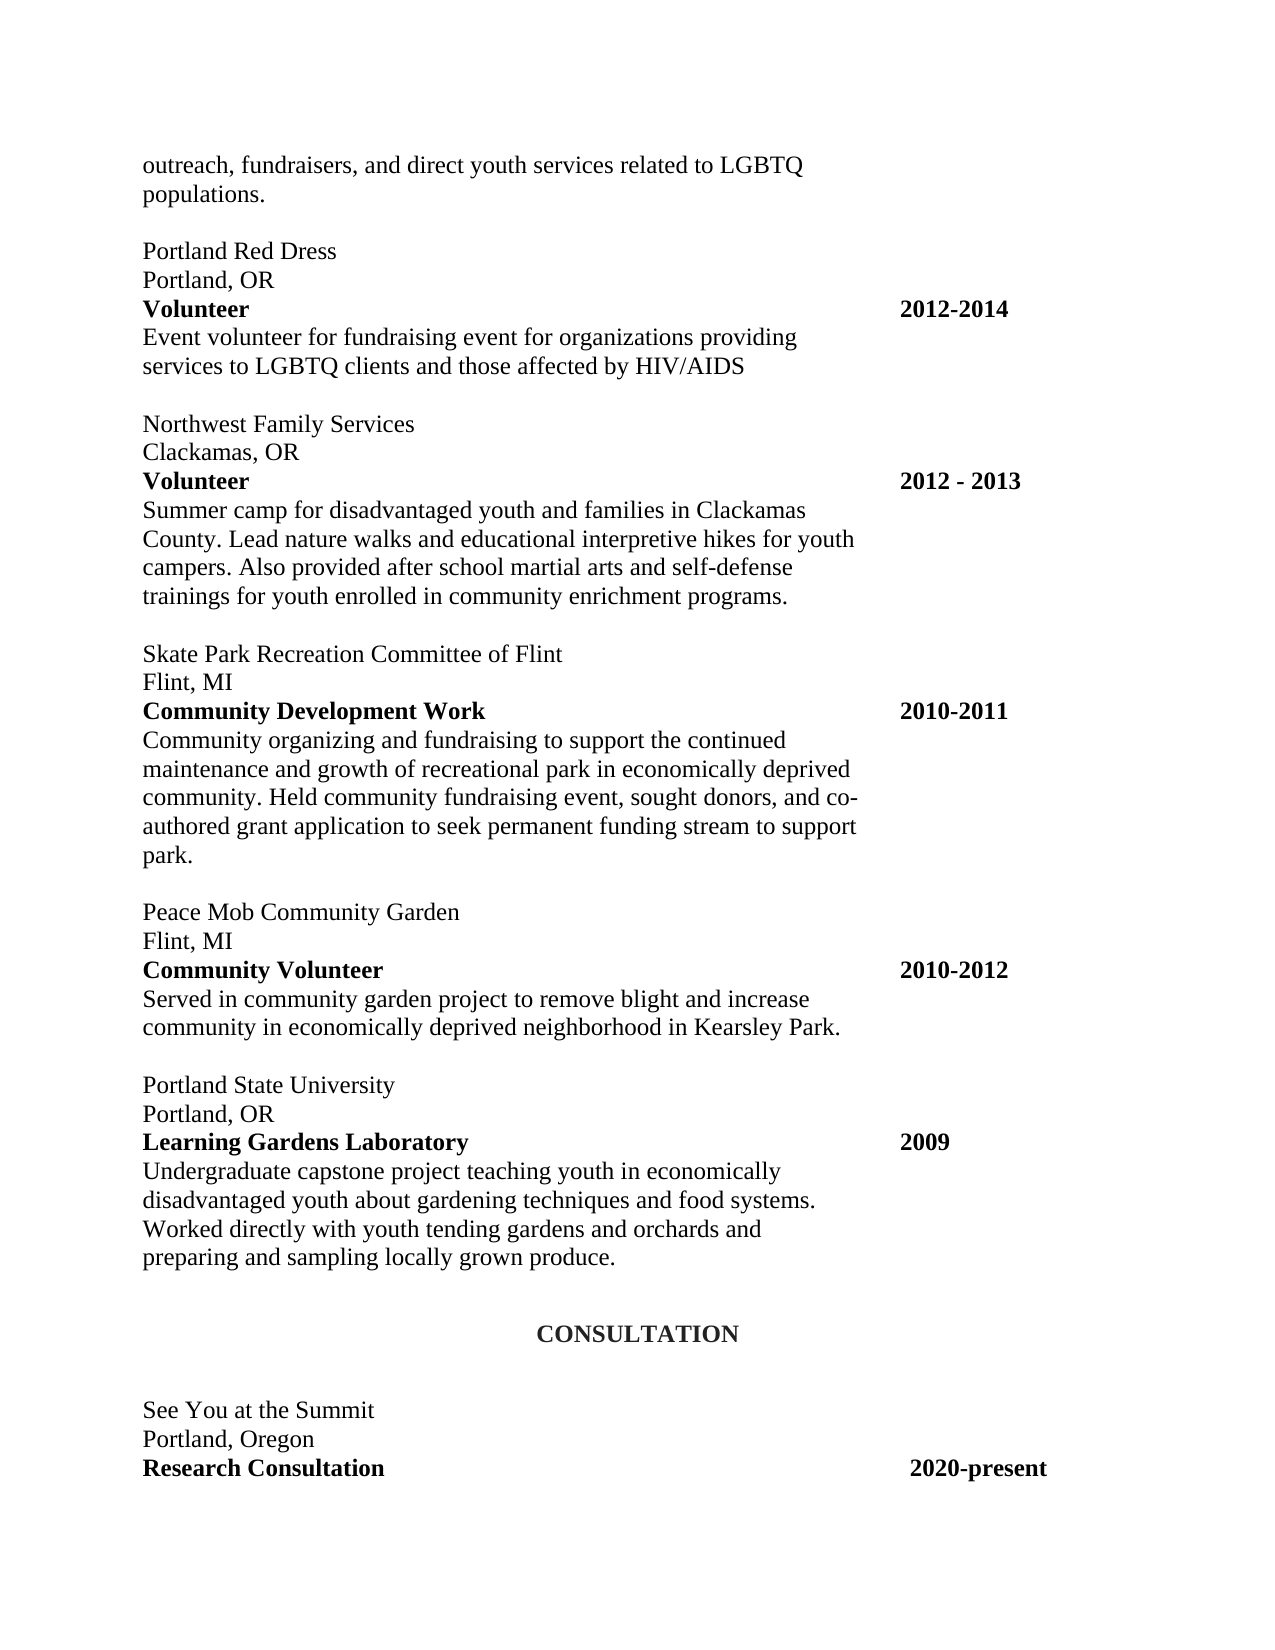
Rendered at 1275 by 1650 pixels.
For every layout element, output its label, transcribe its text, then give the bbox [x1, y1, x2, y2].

text Undergraduate capstone project teaching youth in economically disadvantaged youth about gardening techniques and food systems. Worked directly with youth tending gardens and orchards and preparing and sampling locally grown produce. [142, 1156, 862, 1271]
text Community organizing and fundraising to support the continued maintenance and growth of recreational park in economically deprived community. Held community fundraising event, sought donors, and co-authored grant application to seek permanent funding stream to support park. [142, 725, 862, 869]
text Flint, MI [142, 926, 1162, 955]
text Flint, MI [142, 667, 1162, 696]
text Portland Red Dress [142, 236, 1162, 265]
title Volunteer [142, 294, 1162, 322]
text Portland State University [142, 1070, 1162, 1099]
title Community Volunteer [142, 955, 1162, 984]
title Volunteer [142, 466, 1162, 495]
text Portland, Oregon [142, 1424, 1162, 1453]
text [142, 150, 862, 207]
text Served in community garden project to remove blight and increase community in economically deprived neighborhood in Kearsley Park. [142, 984, 862, 1041]
title Community Development Work [142, 696, 1162, 725]
text Event volunteer for fundraising event for organizations providing services to LGBTQ clients and those affected by HIV/AIDS [142, 322, 862, 380]
text Northwest Family Services [142, 409, 1162, 437]
text Portland, OR [142, 1099, 1162, 1127]
text CONSULTATION [112, 1319, 1162, 1348]
text Peace Mob Community Garden [142, 897, 1162, 926]
text Summer camp for disadvantaged youth and families in Clackamas County. Lead nature walks and educational interpretive hikes for youth campers. Also provided after school martial arts and self-defense trainings for youth enrolled in community enrichment programs. [142, 495, 862, 610]
text Clackamas, OR [142, 437, 1162, 466]
text Research Consultation 2020-present [142, 1453, 1162, 1482]
title Learning Gardens Laboratory [142, 1127, 1162, 1156]
text Portland, OR [142, 265, 1162, 294]
text See You at the Summit [142, 1395, 1162, 1424]
text Skate Park Recreation Committee of Flint [142, 639, 1162, 667]
